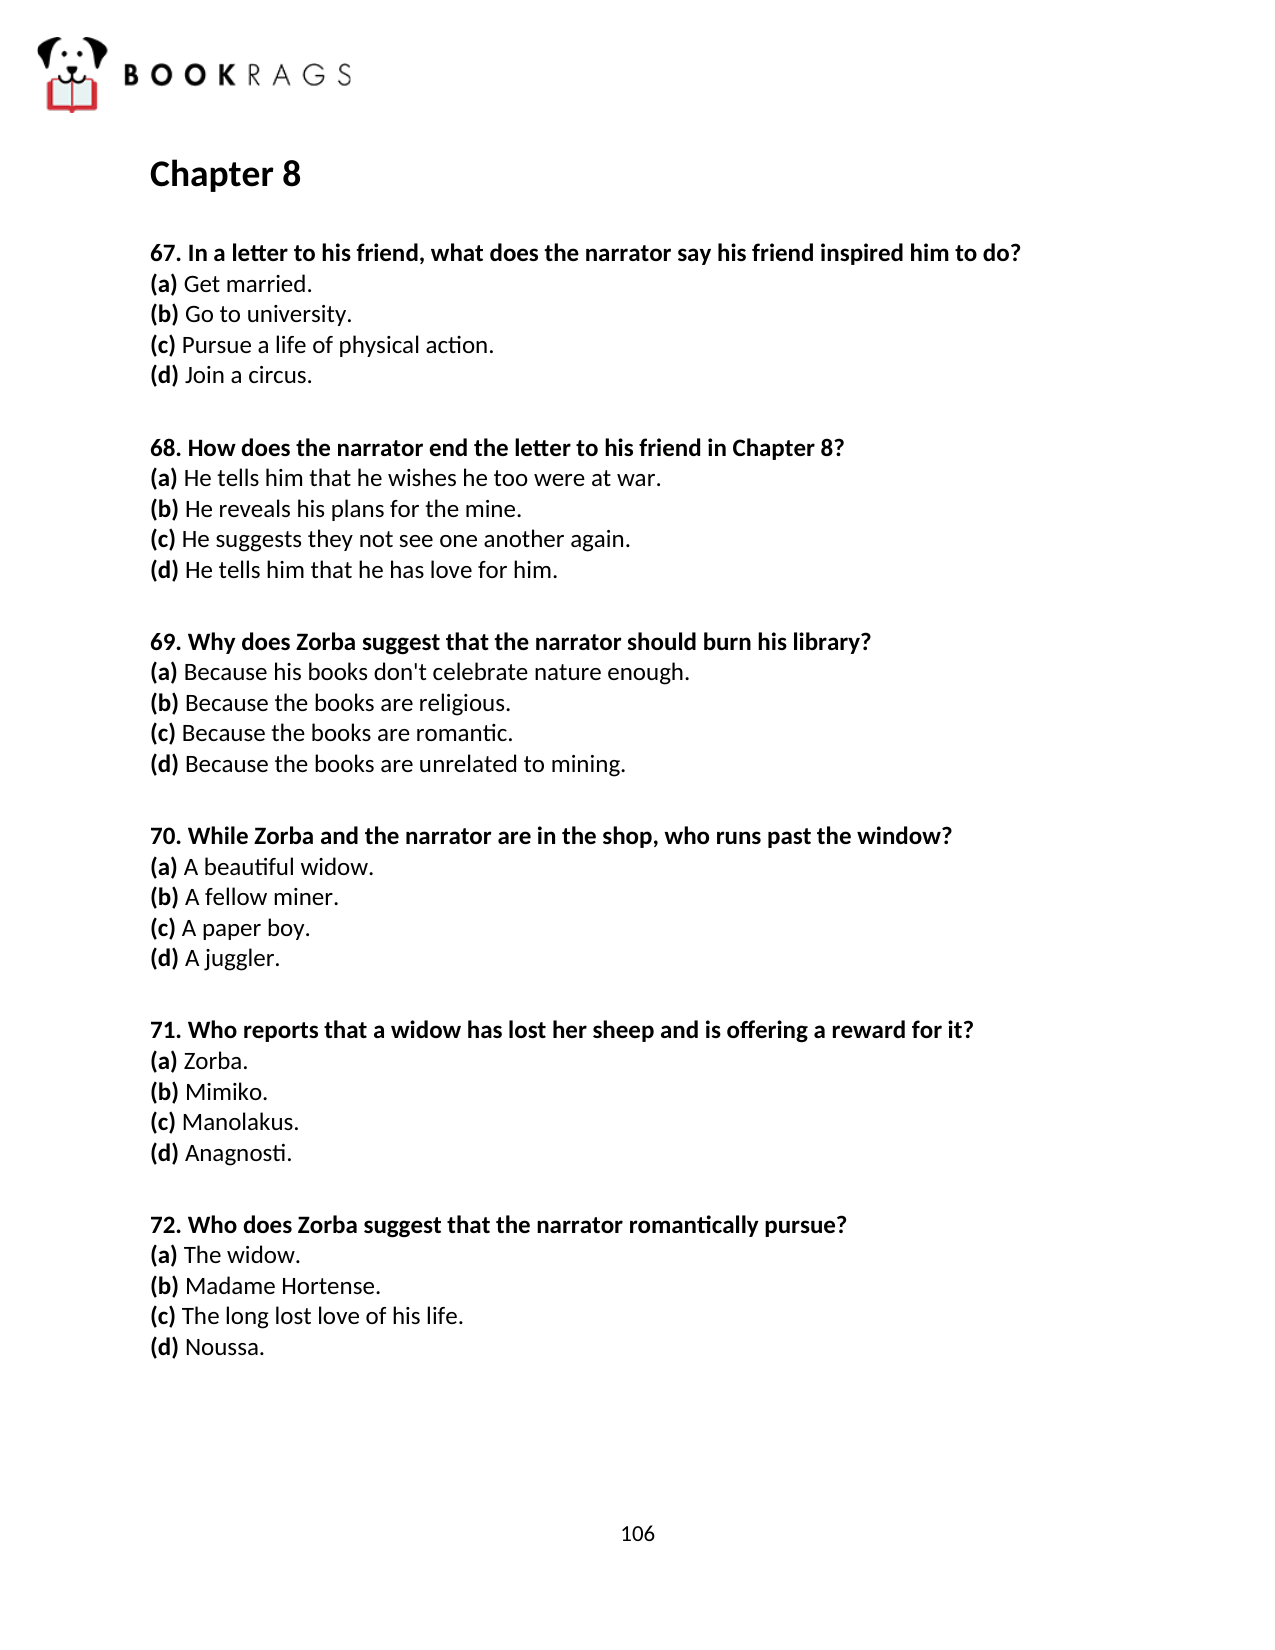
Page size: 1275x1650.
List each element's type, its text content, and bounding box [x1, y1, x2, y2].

text 72. Who does Zorba suggest that the narrator romantically pursue? (a) The widow. (b) Madame Hortense. (c) The long lost love of his life. (d) Noussa. [150, 1209, 1125, 1361]
text 71. Who reports that a widow has lost her sheep and is offering a reward for it? (a) Zorba. (b) Mimiko. (c) Manolakus. (d) Anagnosti. [150, 1014, 1125, 1167]
text Chapter 8 [150, 150, 1125, 196]
text 69. Why does Zorba suggest that the narrator should burn his library? (a) Because his books don't celebrate nature enough. (b) Because the books are religious. (c) Because the books are romantic. (d) Because the books are unrelated to mining. [150, 626, 1125, 779]
picture [37, 37, 351, 113]
text 67. In a letter to his friend, what does the narrator say his friend inspired him to do? (a) Get married. (b) Go to university. (c) Pursue a life of physical action. (d) Join a circus. [150, 237, 1125, 390]
text 68. How does the narrator end the letter to his friend in Chapter 8? (a) He tells him that he wishes he too were at war. (b) He reveals his plans for the mine. (c) He suggests they not see one another again. (d) He tells him that he has love for him. [150, 432, 1125, 584]
text 70. While Zorba and the narrator are in the shop, who runs past the window? (a) A beautiful widow. (b) A fellow miner. (c) A paper boy. (d) A juggler. [150, 820, 1125, 973]
